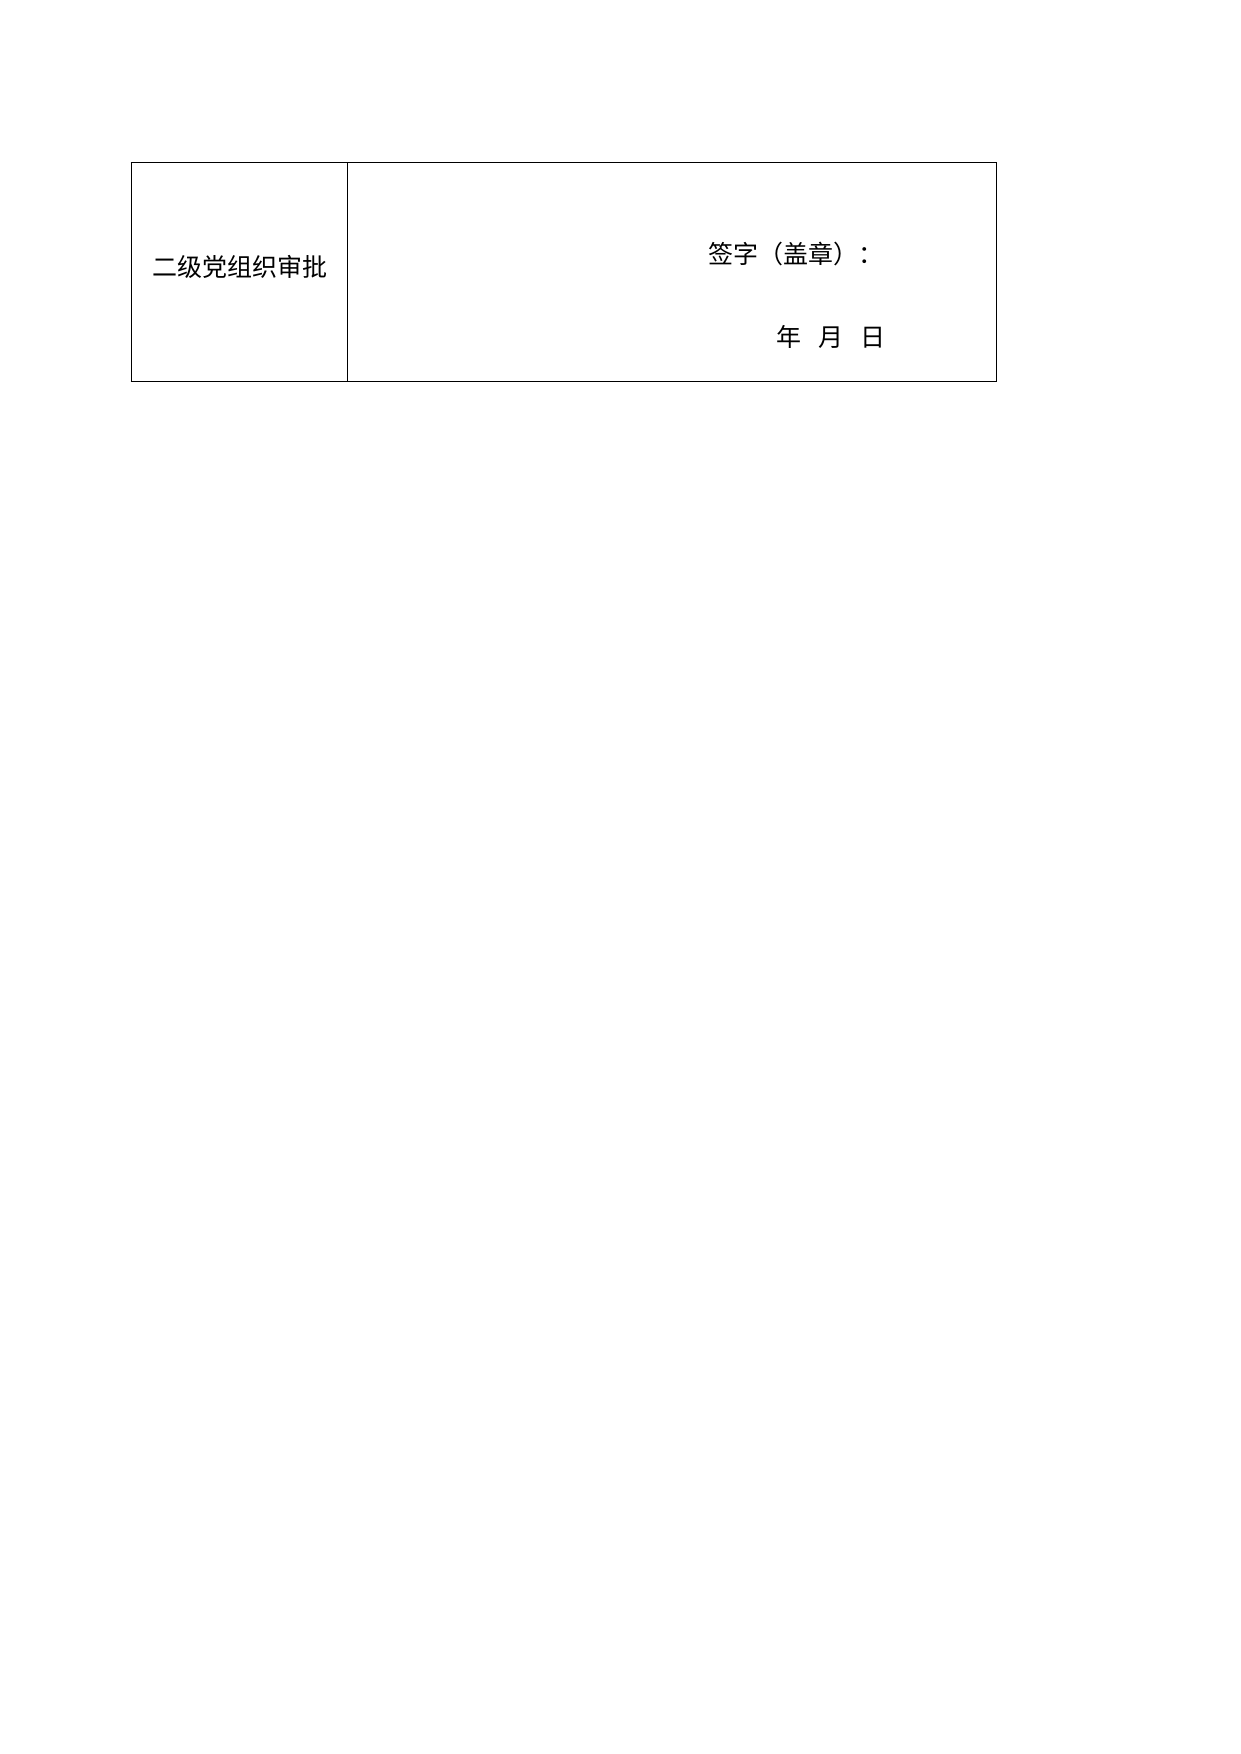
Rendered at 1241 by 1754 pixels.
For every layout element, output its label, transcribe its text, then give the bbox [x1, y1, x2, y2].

table_cell 签字（盖章）： 年 月 日 [348, 163, 996, 381]
table_cell 二级党组织审批 [132, 163, 347, 381]
